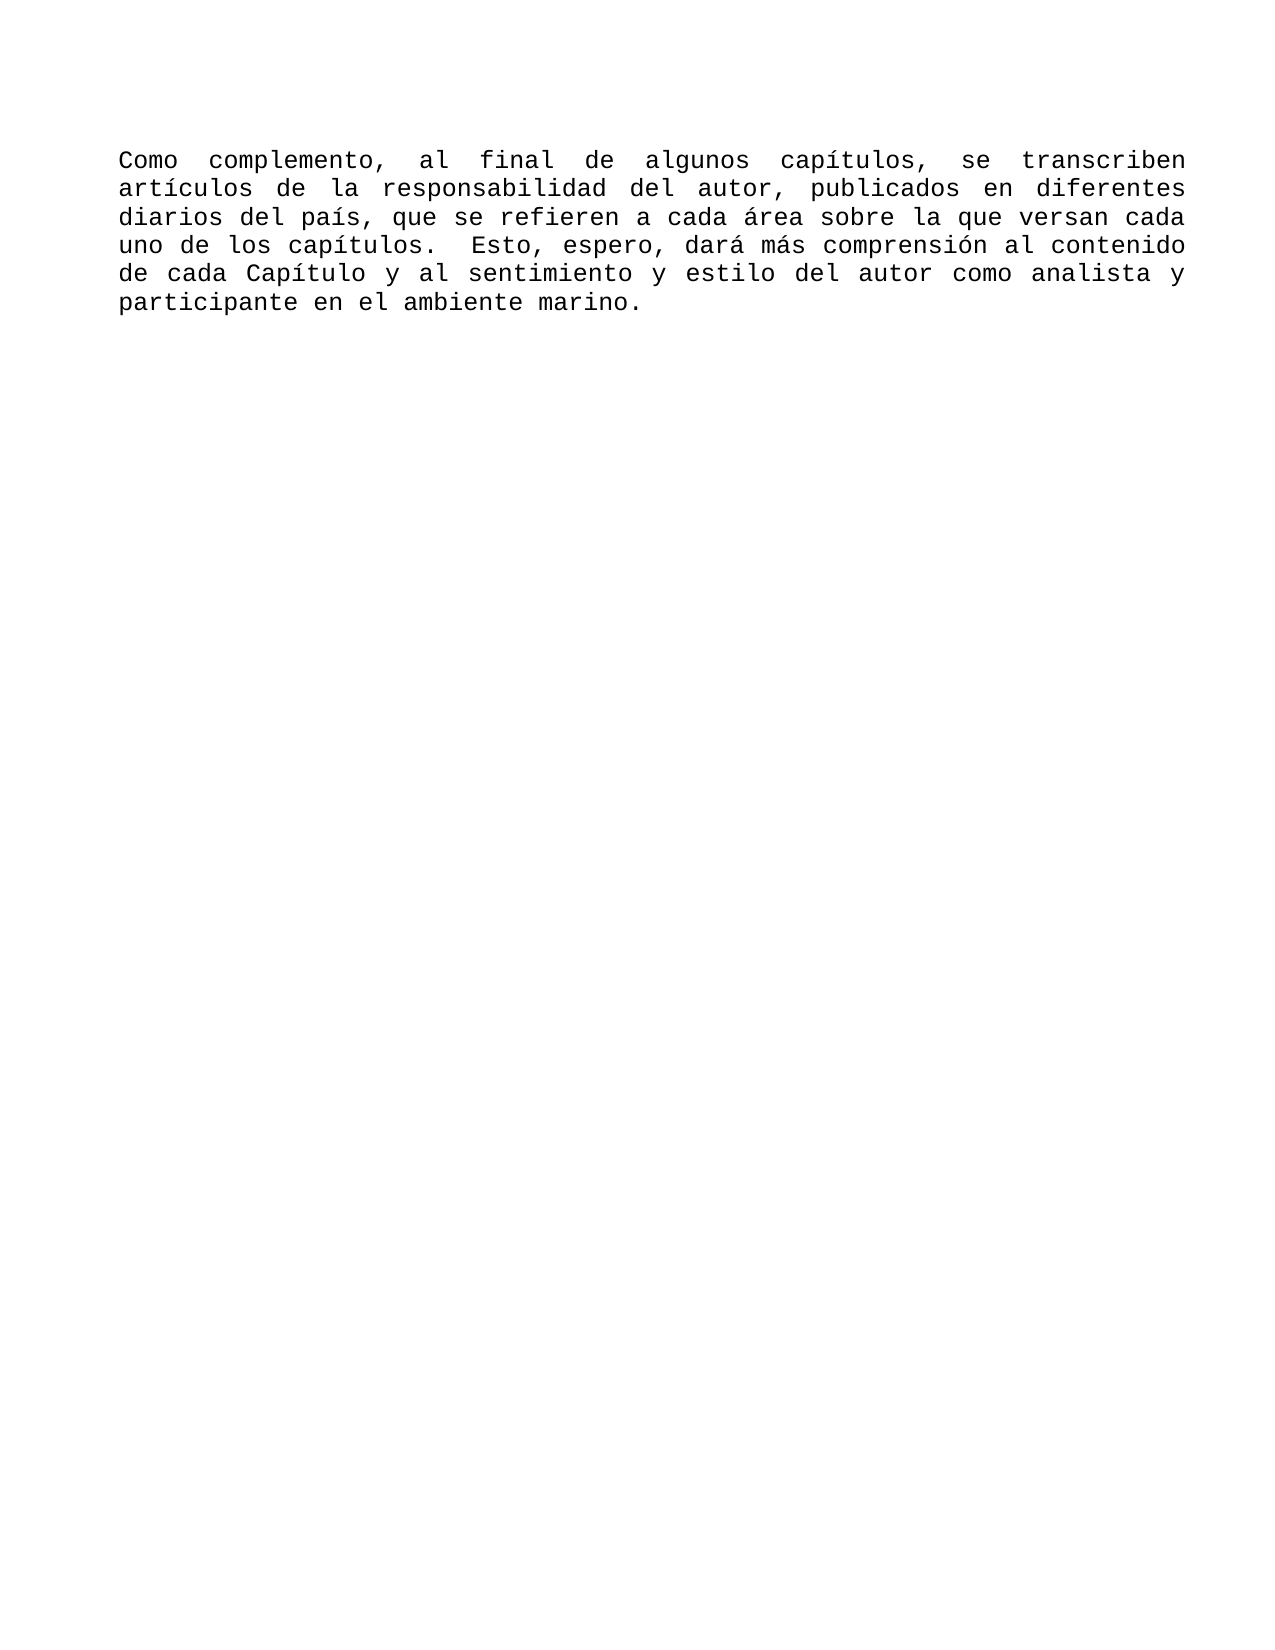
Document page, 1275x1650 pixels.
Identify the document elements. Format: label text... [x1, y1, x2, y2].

text Como complemento, al final de algunos capítulos, se transcriben artículos de la responsabilidad del autor, publicados en diferentes diarios del país, que se refieren a cada área sobre la que versan cada uno de los capítulos. Esto, espero, dará más comprensión al contenido de cada Capítulo y al sentimiento y estilo del autor como analista y participante en el ambiente marino. [118, 148, 1186, 318]
